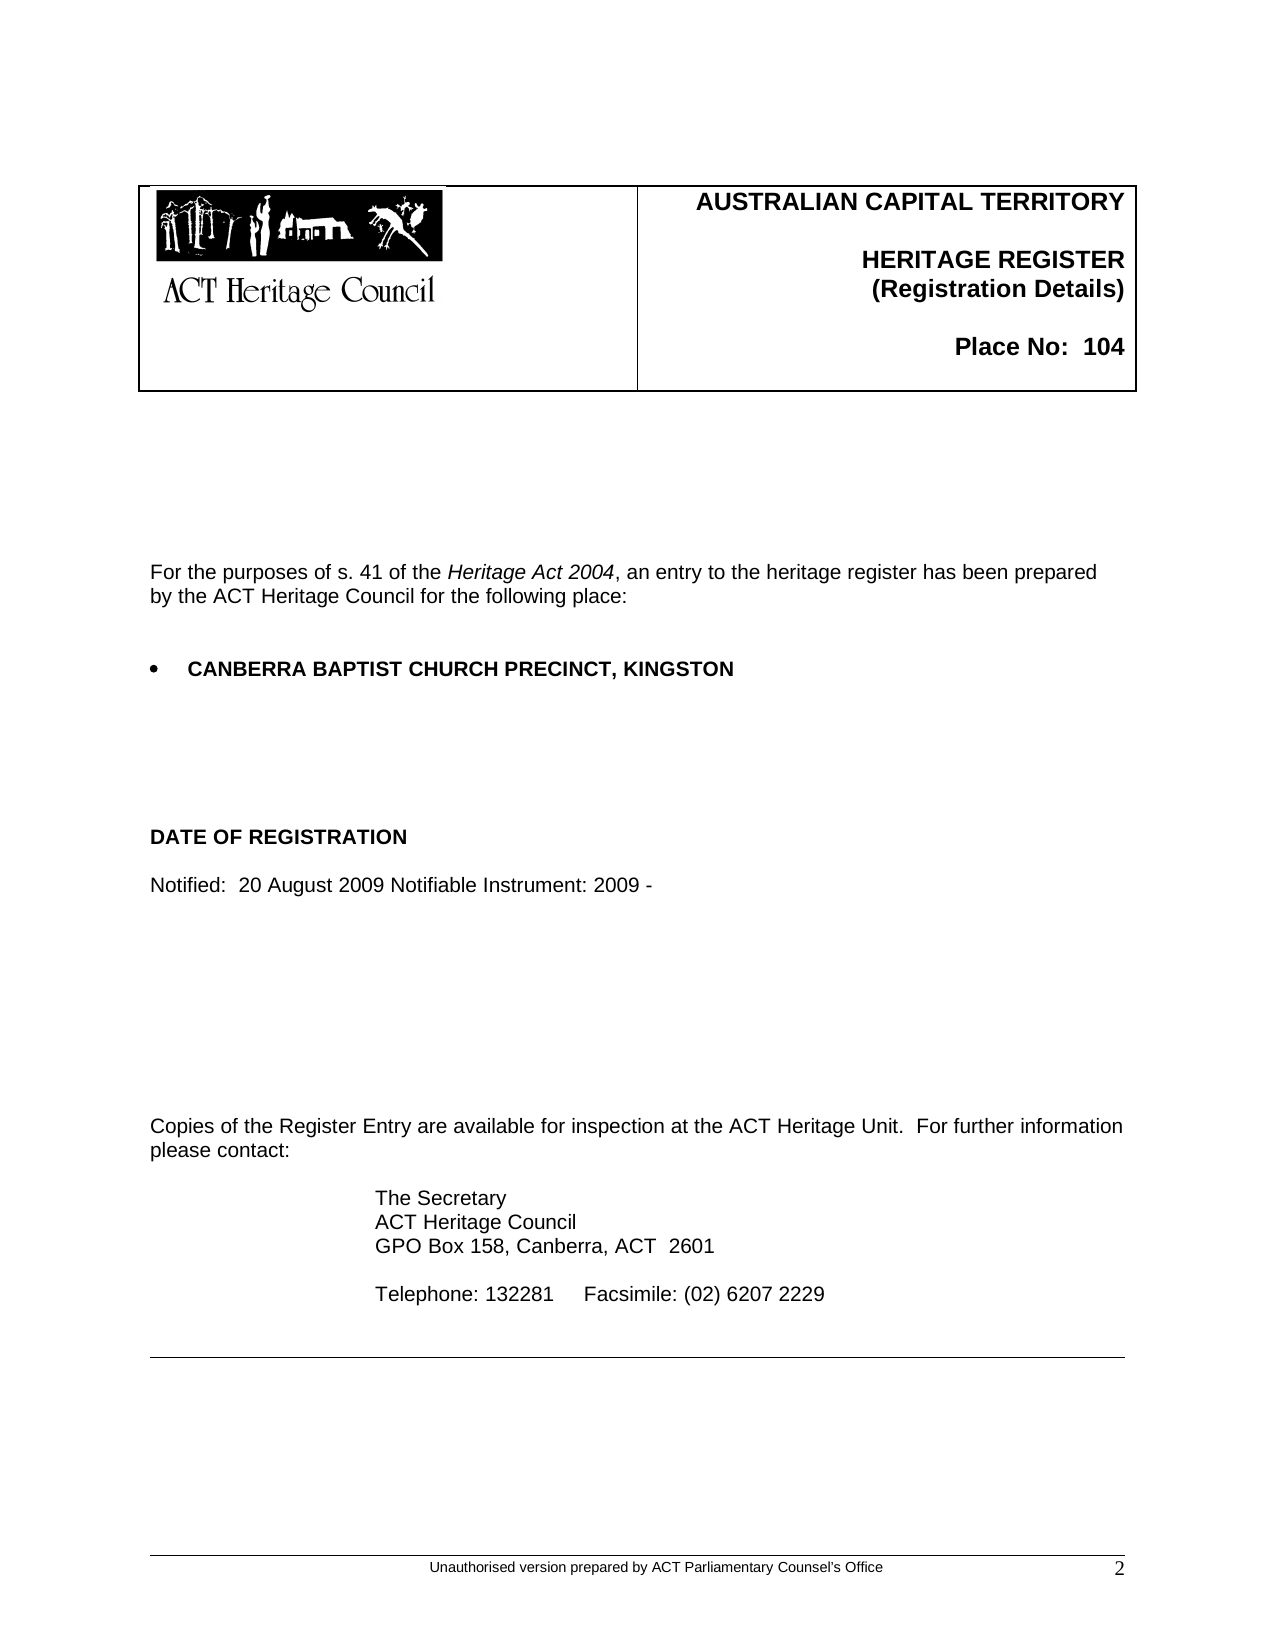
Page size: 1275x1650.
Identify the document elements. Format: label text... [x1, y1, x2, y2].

list ACT Heritage Council [150, 1210, 1125, 1234]
list BAPTIST CHURCH PRECINCT, [150, 657, 1125, 681]
table_header HERITAGE REGISTER (Registration Details) Place No: 104 [638, 187, 1135, 390]
list GPO , ACT 2601 [150, 1234, 1125, 1258]
list The Secretary [150, 1186, 1125, 1210]
text For the purposes of s. 41 of the Heritage Act 2004, an entry to the heritage register has been prepared by the ACT Heritage Council for the following place: [150, 560, 1125, 608]
list Notified: 20 August 2009 Notifiable Instrument: 2009 - [150, 873, 1125, 897]
picture [150, 186, 446, 319]
table_header [140, 187, 637, 390]
list Copies of the Register Entry are available for inspection at the ACT Heritage Unit. For further information please contact: [150, 1114, 1125, 1162]
list Telephone: 132281 Facsimile: (02) 6207 2229 [150, 1282, 1125, 1306]
list DATE OF REGISTRATION [150, 825, 1125, 849]
